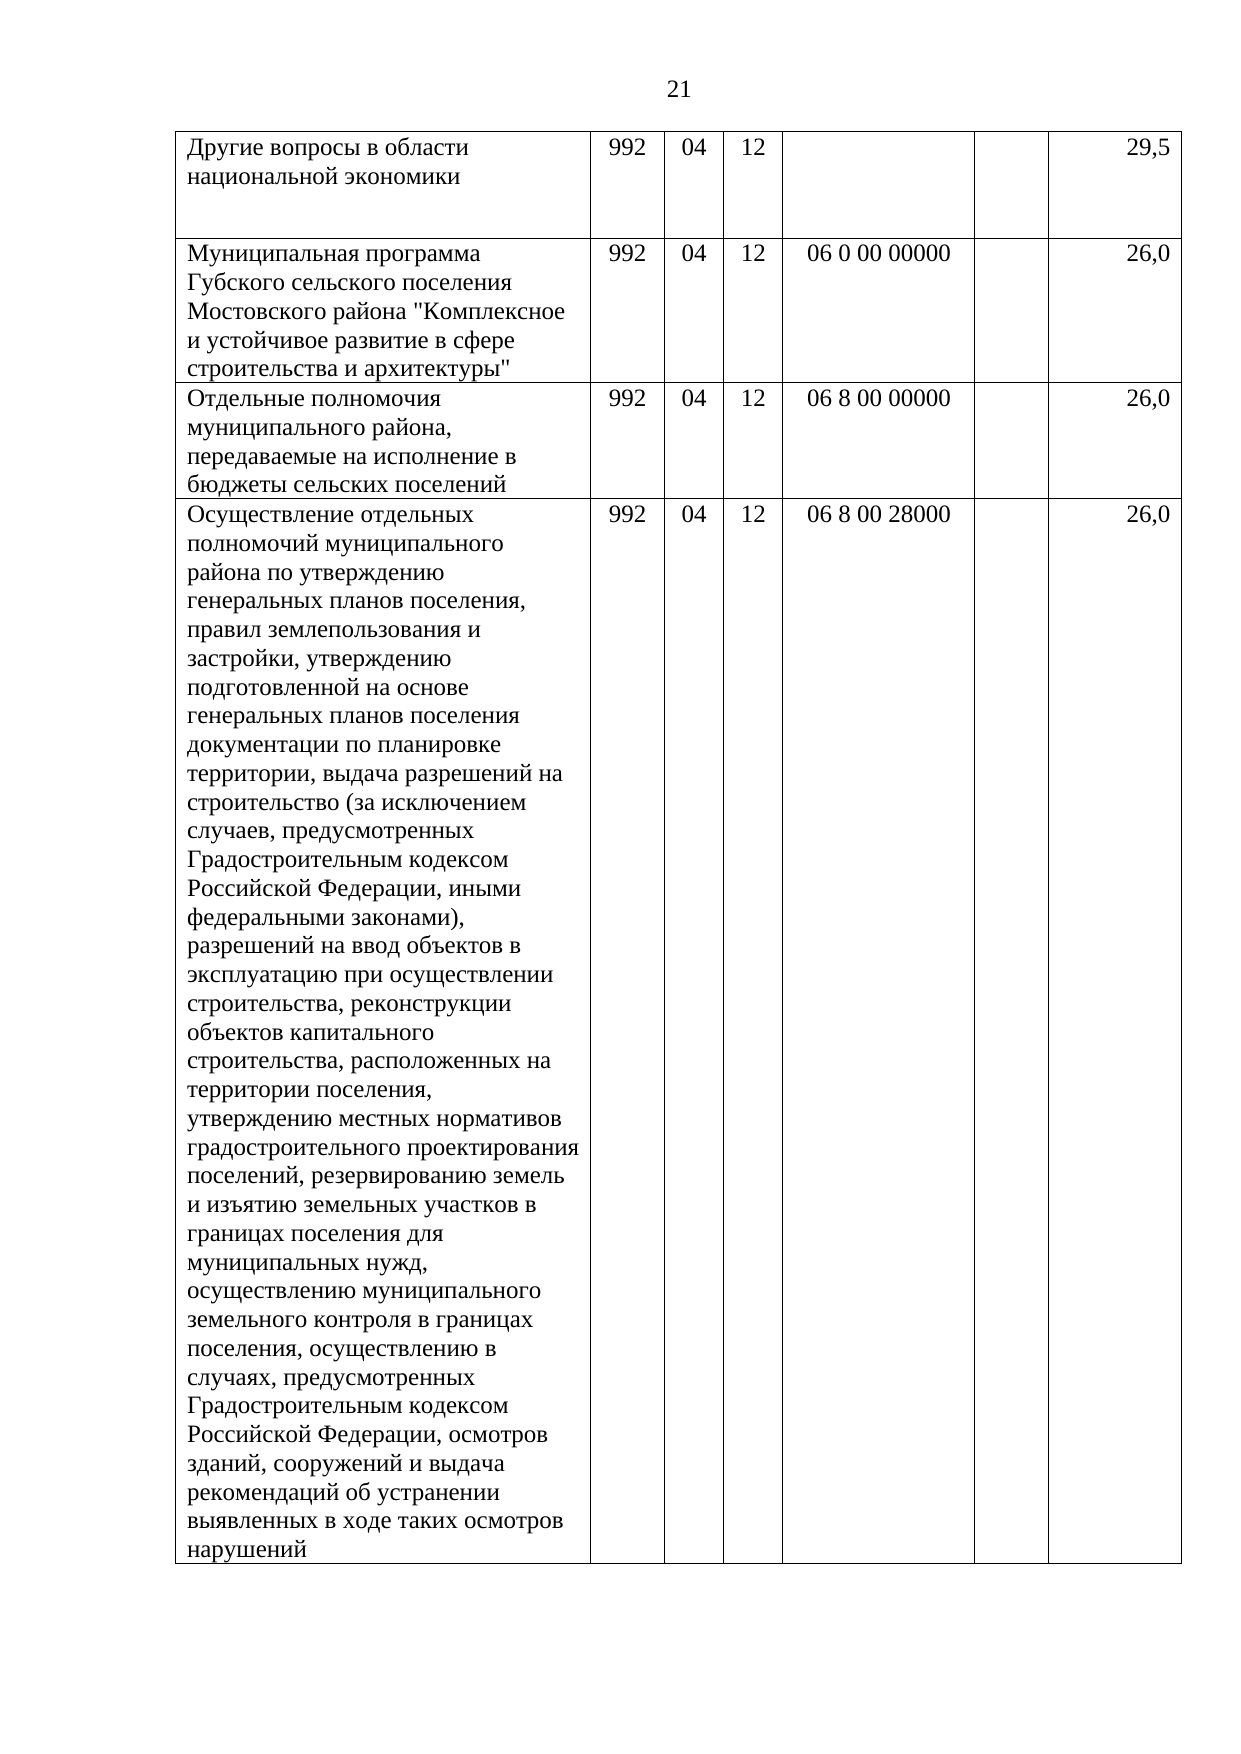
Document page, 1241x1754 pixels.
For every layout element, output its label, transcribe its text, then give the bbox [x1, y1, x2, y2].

table_cell 12 [724, 499, 782, 1563]
table_cell 12 [724, 383, 782, 498]
table_cell 06 8 00 00000 [783, 383, 974, 498]
table_cell [975, 499, 1048, 1563]
table_cell 26,0 [1049, 499, 1181, 1563]
table_cell [975, 132, 1048, 237]
table_cell 26,0 [1049, 239, 1181, 382]
table_cell 06 0 00 00000 [783, 239, 974, 382]
table_cell 04 [665, 132, 723, 237]
table_cell 29,5 [1049, 132, 1181, 237]
table_cell 04 [665, 383, 723, 498]
table_cell 992 [591, 239, 664, 382]
table_cell Муниципальная программа Губского сельского поселения Мостовского района "Комплексное и устойчивое развитие в сфере строительства и архитектуры" [176, 239, 590, 382]
table_cell 992 [591, 499, 664, 1563]
table_cell Отдельные полномочия муниципального района, передаваемые на исполнение в бюджеты сельских поселений [176, 383, 590, 498]
table_cell Другие вопросы в области национальной экономики [176, 132, 590, 237]
table_cell 04 [665, 499, 723, 1563]
table_cell [975, 239, 1048, 382]
table_cell 06 8 00 28000 [783, 499, 974, 1563]
table_cell 992 [591, 383, 664, 498]
table_cell 992 [591, 132, 664, 237]
table_cell [975, 383, 1048, 498]
table_cell [783, 132, 974, 237]
table_cell 12 [724, 239, 782, 382]
table_cell 26,0 [1049, 383, 1181, 498]
table_cell 12 [724, 132, 782, 237]
table_cell 04 [665, 239, 723, 382]
table_cell Осуществление отдельных полномочий муниципального района по утверждению генеральных планов поселения, правил землепользования и застройки, утверждению подготовленной на основе генеральных планов поселения документации по планировке территории, выдача разрешений на строительство (за исключением случаев, предусмотренных Градостроительным кодексом Российской Федерации, иными федеральными законами), разрешений на ввод объектов в эксплуатацию при осуществлении строительства, реконструкции объектов капитального строительства, расположенных на территории поселения, утверждению местных нормативов градостроительного проектирования поселений, резервированию земель и изъятию земельных участков в границах поселения для муниципальных нужд, осуществлению муниципального земельного контроля в границах поселения, осуществлению в случаях, предусмотренных Градостроительным кодексом Российской Федерации, осмотров зданий, сооружений и выдача рекомендаций об устранении выявленных в ходе таких осмотров нарушений [176, 499, 590, 1563]
